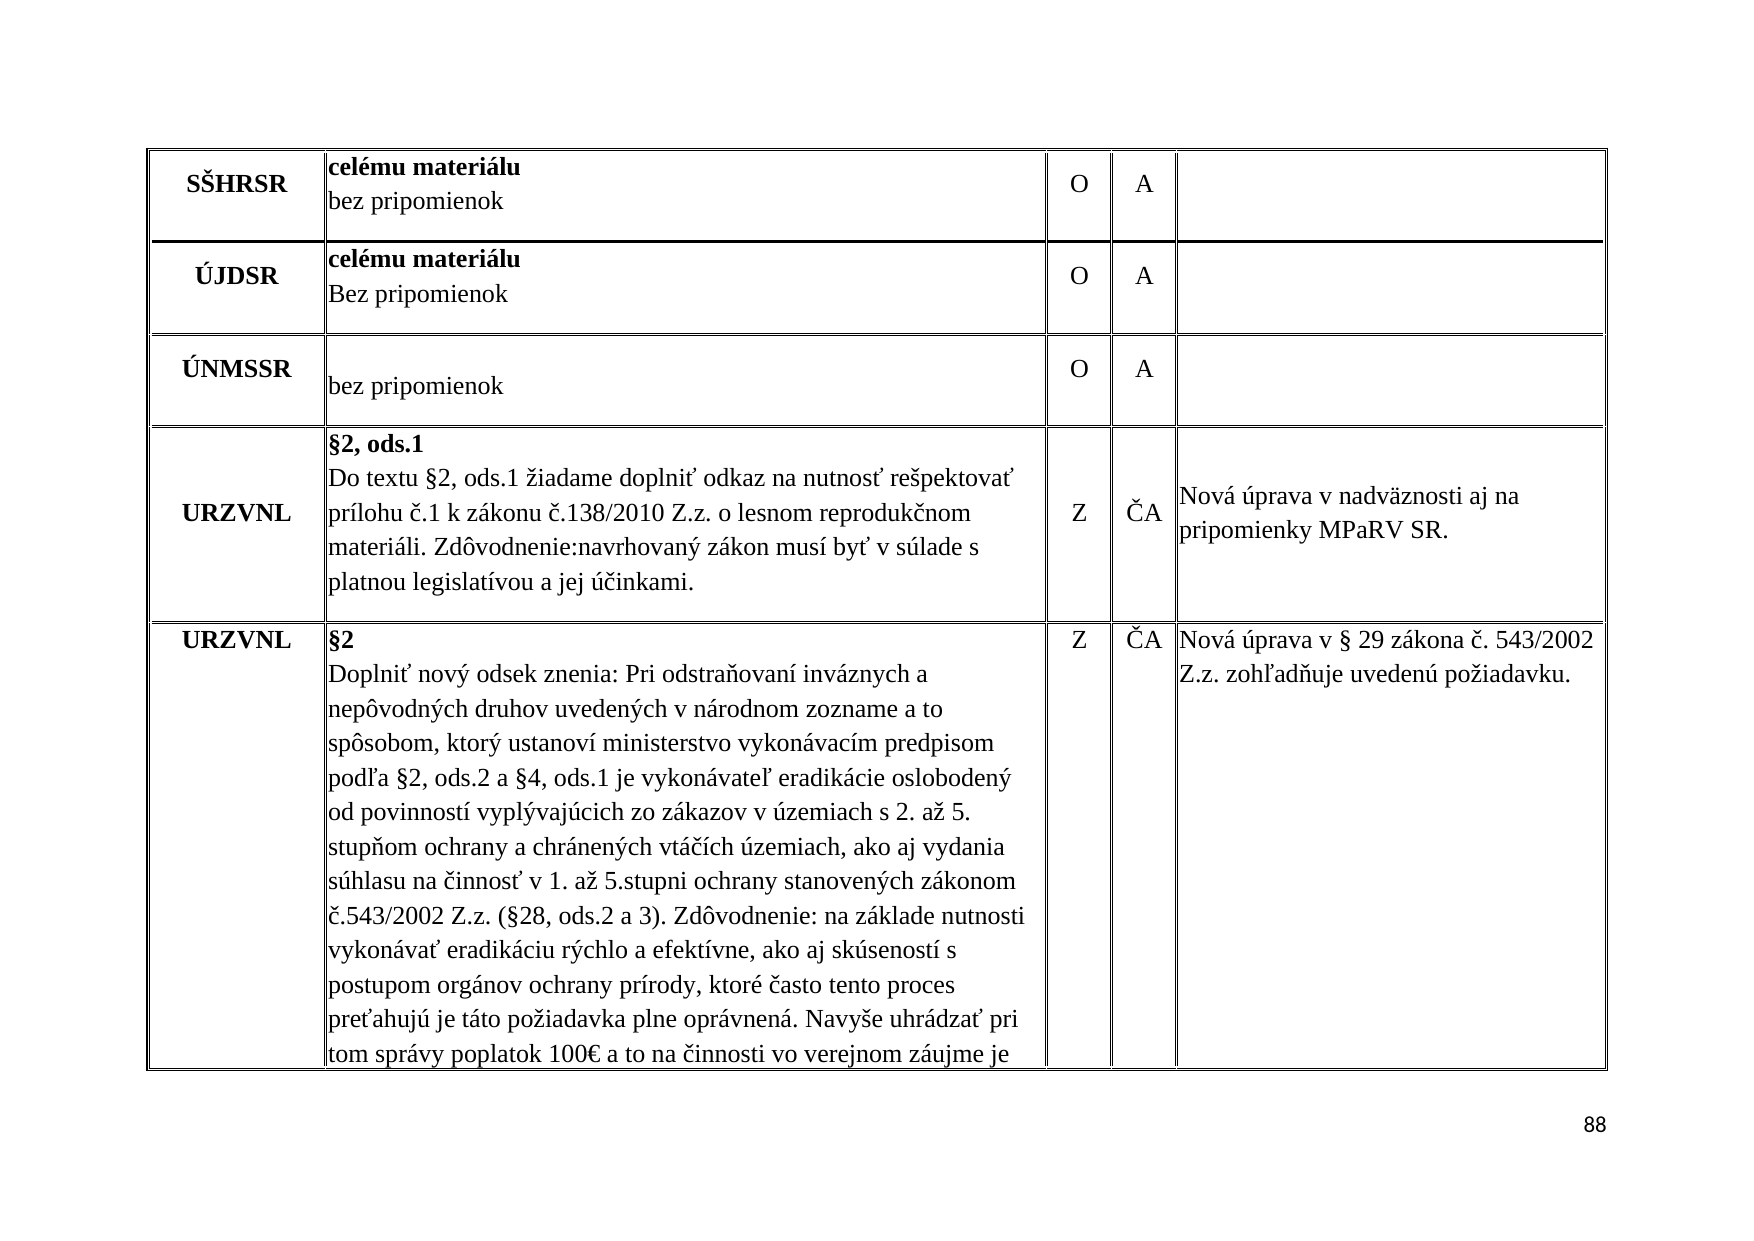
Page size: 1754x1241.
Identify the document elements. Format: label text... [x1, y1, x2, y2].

table_cell A [1112, 151, 1177, 240]
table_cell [326, 624, 1047, 1068]
table_cell Nová úprava v nadväznosti aj na pripomienky MPaRV SR. [1177, 425, 1606, 621]
table_cell URZVNL [148, 621, 326, 1068]
table_cell celému materiálu Bez pripomienok [327, 243, 1045, 332]
table_cell [1177, 151, 1605, 240]
table_cell ÚNMSSR [150, 333, 324, 425]
table_cell [1178, 333, 1605, 425]
table_cell O [1047, 151, 1112, 240]
table_cell URZVNL [148, 425, 326, 621]
table_cell ÚJDSR [150, 240, 324, 332]
table_cell Z [1048, 428, 1110, 621]
table_cell SŠHRSR [150, 151, 326, 240]
table_cell §2, ods.1 Do textu §2, ods.1 žiadame doplniť odkaz na nutnosť rešpektovať prílohu č.1 k zákonu č.138/2010 Z.z. o lesnom reprodukčnom materiáli. Zdôvodnenie:navrhovaný zákon musí byť v súlade s platnou legislatívou a jej účinkami. [327, 428, 1045, 621]
table_cell Z [1047, 624, 1112, 1068]
table_cell A [1113, 243, 1175, 332]
table_cell [1178, 240, 1605, 332]
table_cell A [1113, 336, 1175, 425]
table_cell ČA [1112, 624, 1177, 1068]
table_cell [1177, 621, 1606, 1068]
table_cell ČA [1113, 428, 1175, 621]
table_cell bez pripomienok [327, 336, 1045, 425]
table_cell celému materiálu bez pripomienok [326, 151, 1047, 240]
table_cell O [1048, 243, 1110, 332]
table_cell O [1048, 336, 1110, 425]
